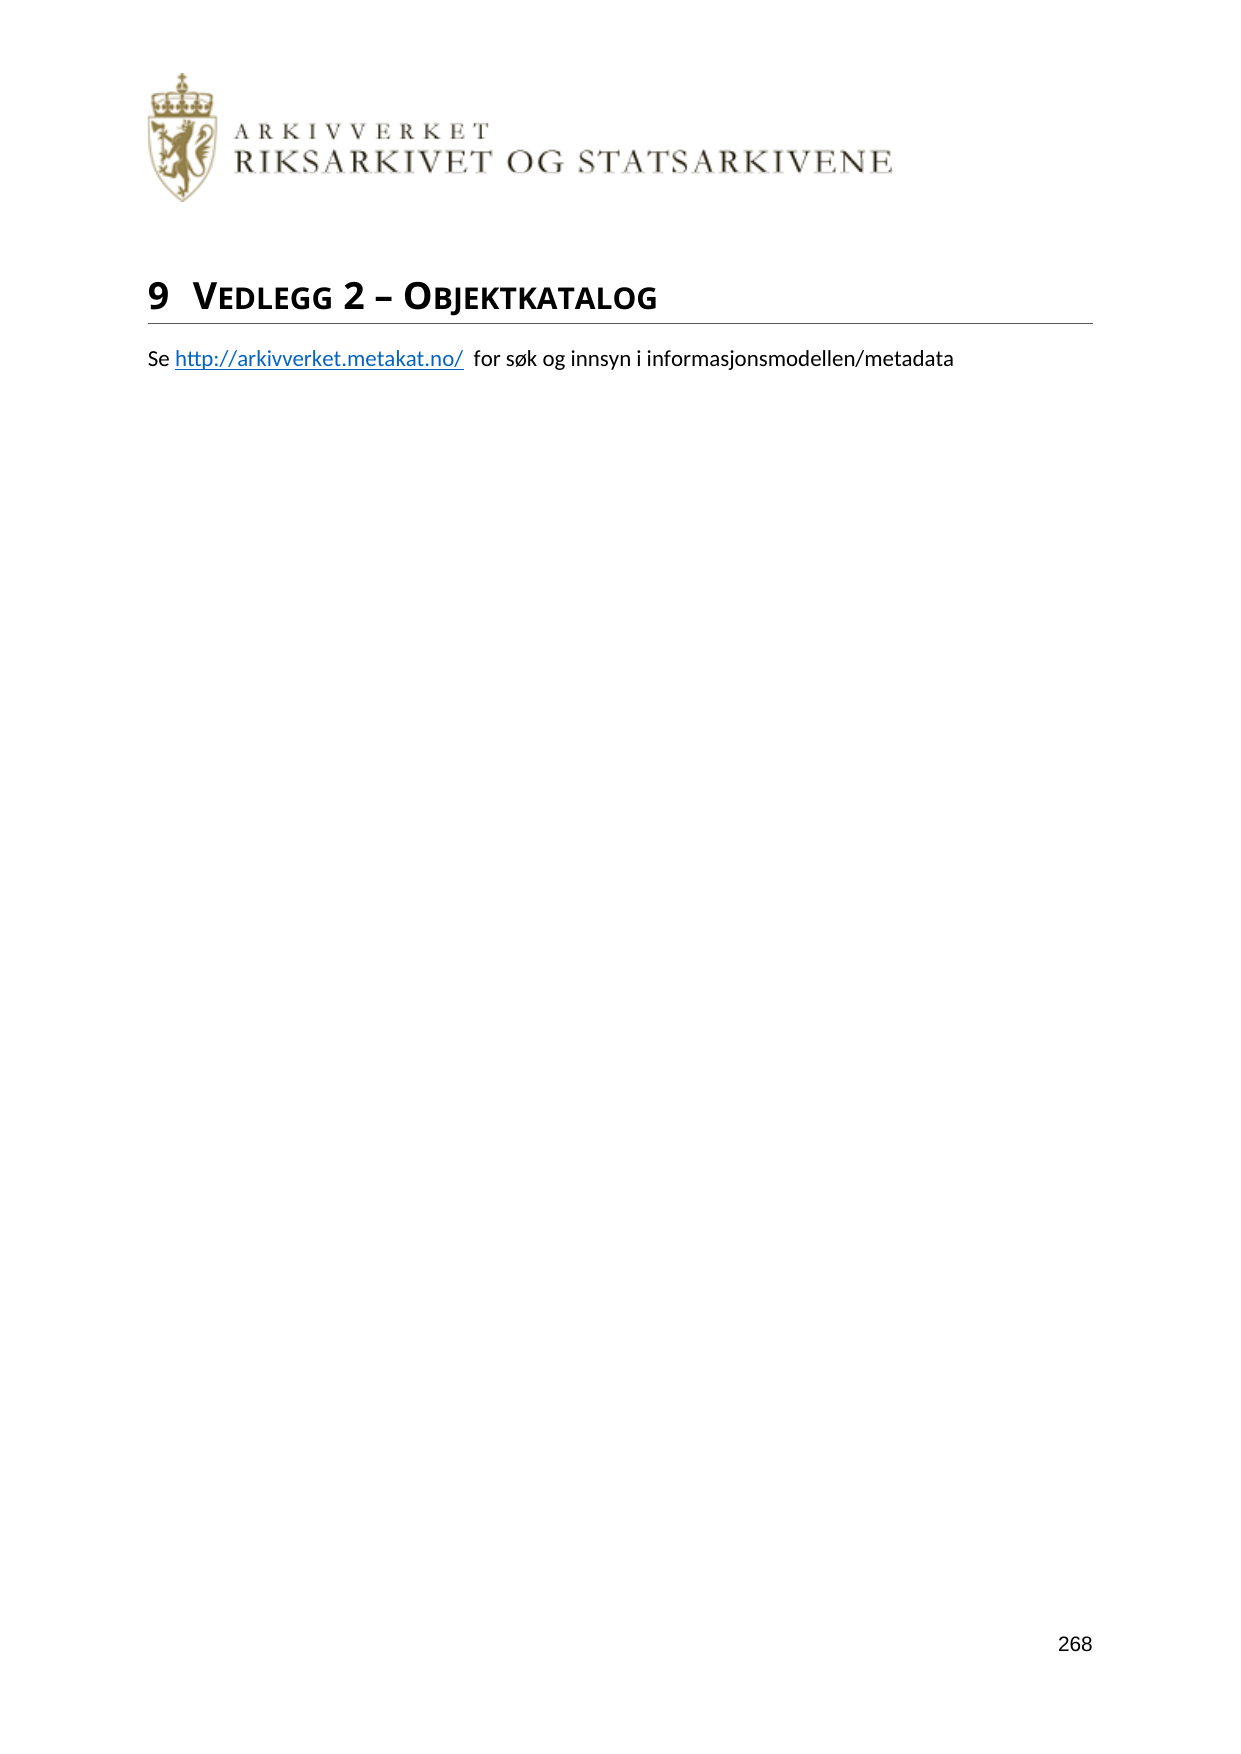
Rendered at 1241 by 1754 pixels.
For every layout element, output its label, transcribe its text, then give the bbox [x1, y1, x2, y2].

subtitle Vedlegg 2 – Objektkatalog [148, 269, 1093, 323]
text Se http://arkivverket.metakat.no/ for søk og innsyn i informasjonsmodellen/metadata [148, 344, 1093, 372]
picture [147, 73, 900, 202]
